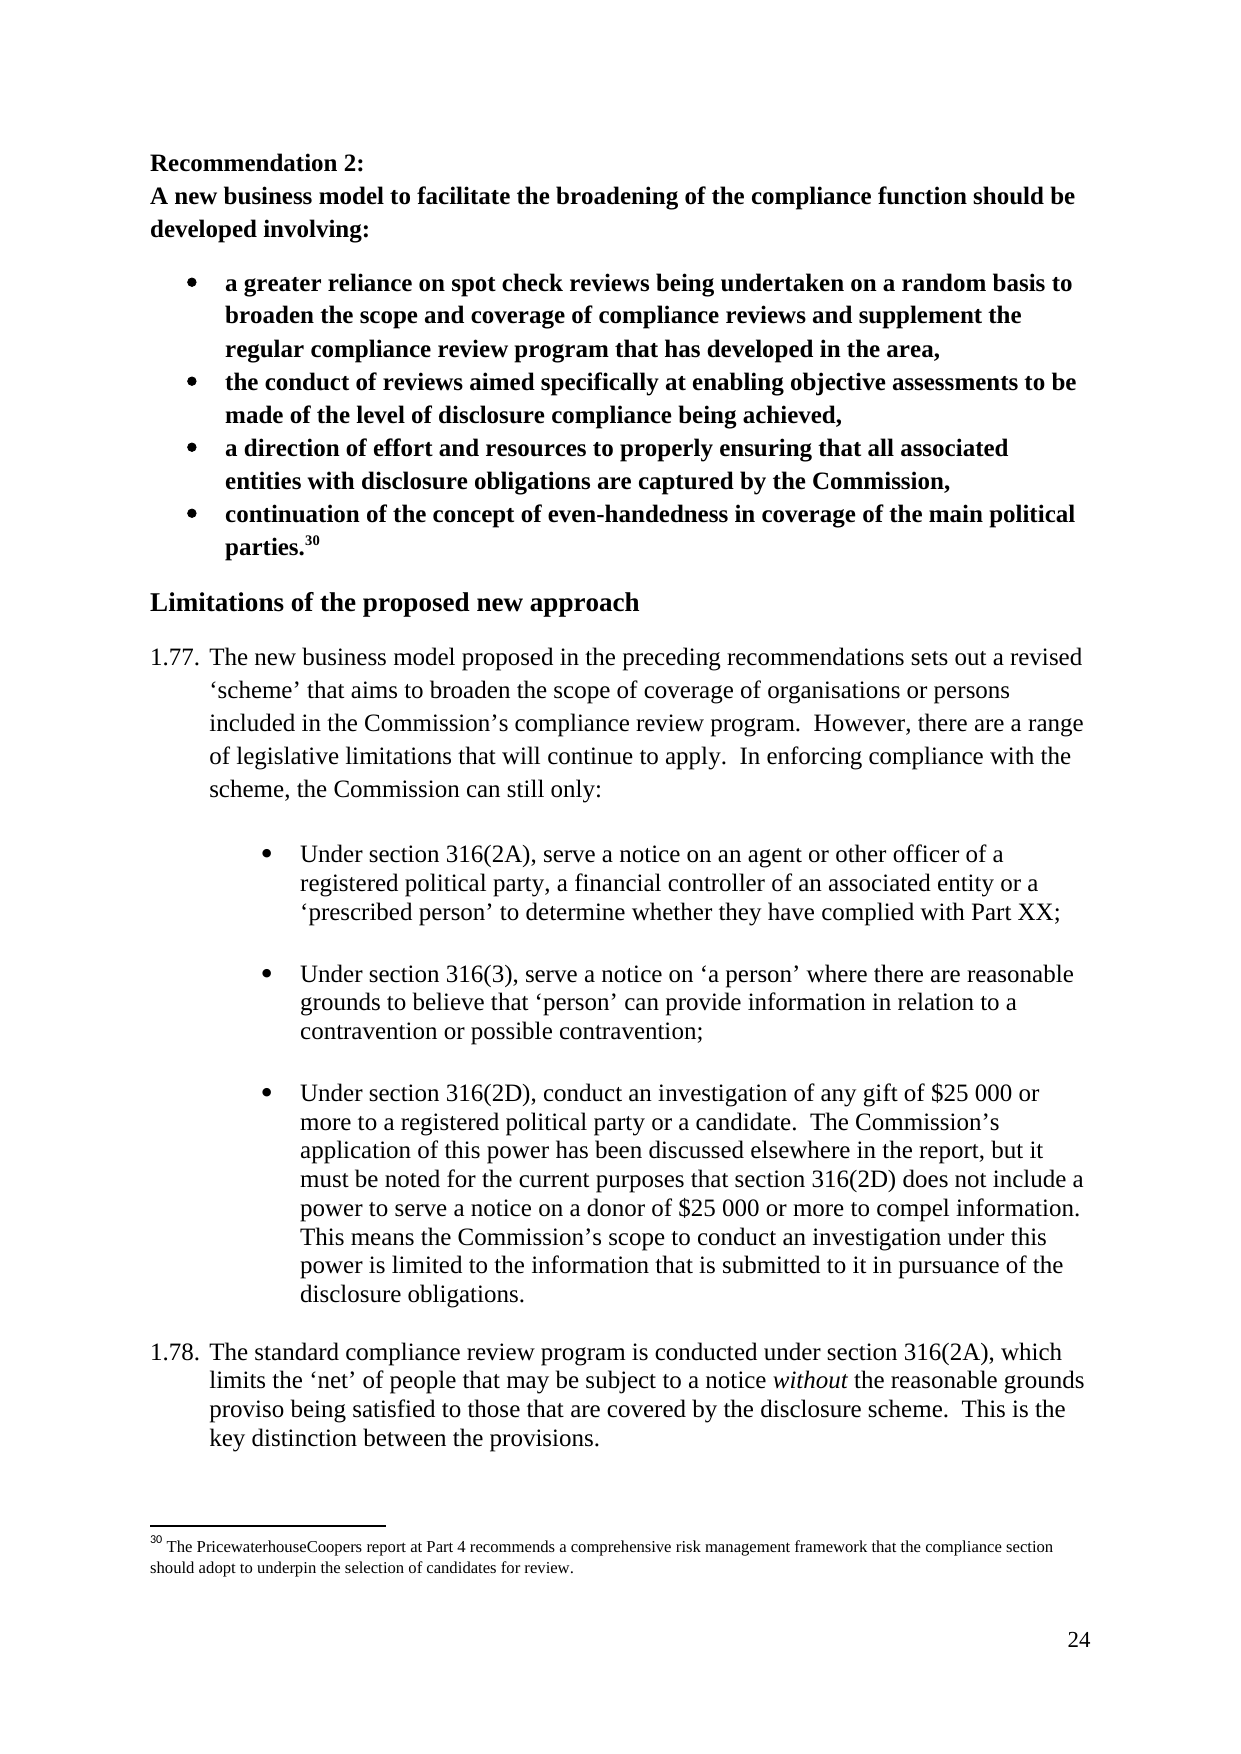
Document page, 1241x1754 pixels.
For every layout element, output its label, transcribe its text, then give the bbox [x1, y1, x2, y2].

text A new business model to facilitate the broadening of the compliance function should be developed involving: [150, 181, 1090, 242]
list the conduct of reviews aimed specifically at enabling objective assessments to be made of the level of disclosure compliance being achieved, [187, 367, 1090, 428]
subtitle Limitations of the proposed new approach [150, 586, 1090, 617]
list a direction of effort and resources to properly ensuring that all associated entities with disclosure obligations are captured by the Commission, [187, 433, 1090, 494]
subtitle Recommendation 2: [150, 148, 1090, 176]
list Under section 316(3), serve a notice on ‘a person’ where there are reasonable grounds to believe that ‘person’ can provide information in relation to a contravention or possible contravention; [262, 959, 1090, 1045]
list Under section 316(2A), serve a notice on an agent or other officer of a registered political party, a financial controller of an associated entity or a ‘prescribed person’ to determine whether they have complied with Part XX; [262, 839, 1090, 926]
list Under section 316(2D), conduct an investigation of any gift of $25 000 or more to a registered political party or a candidate. The Commission’s application of this power has been discussed elsewhere in the report, but it must be noted for the current purposes that section 316(2D) does not include a power to serve a notice on a donor of $25 000 or more to compel information. This means the Commission’s scope to conduct an investigation under this power is limited to the information that is submitted to it in pursuance of the disclosure obligations. [262, 1078, 1090, 1308]
subtitle The new business model proposed in the preceding recommendations sets out a revised ‘scheme’ that aims to broaden the scope of coverage of organisations or persons included in the Commission’s compliance review program. However, there are a range of legislative limitations that will continue to apply. In enforcing compliance with the scheme, the Commission can still only: [150, 642, 1090, 803]
list a greater reliance on spot check reviews being undertaken on a random basis to broaden the scope and coverage of compliance reviews and supplement the regular compliance review program that has developed in the area, [187, 268, 1090, 362]
list The standard compliance review program is conducted under section 316(2A), which limits the ‘net’ of people that may be subject to a notice without the reasonable grounds proviso being satisfied to those that are covered by the disclosure scheme. This is the key distinction between the provisions. [150, 1337, 1090, 1452]
list continuation of the concept of even-handedness in coverage of the main political parties. [187, 499, 1090, 561]
